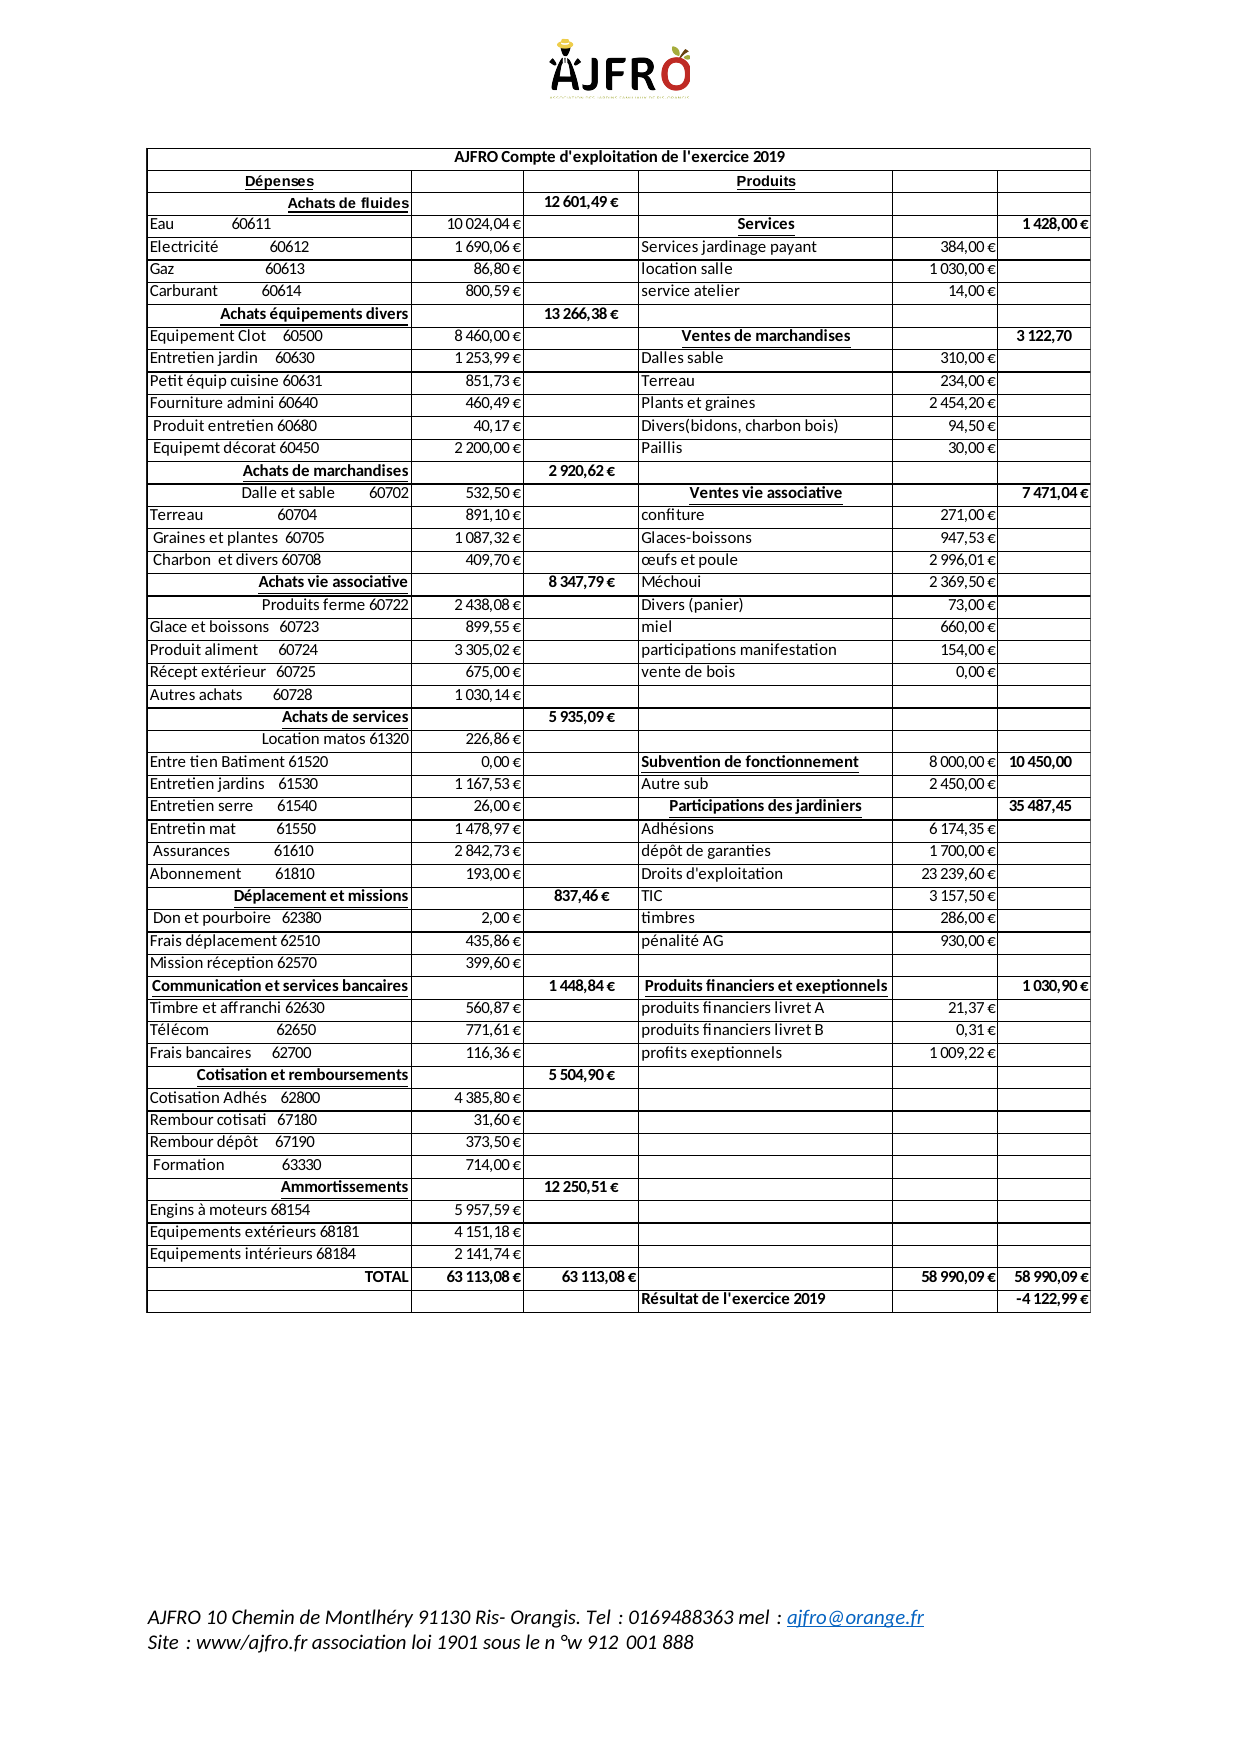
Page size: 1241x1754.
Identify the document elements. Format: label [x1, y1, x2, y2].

picture [549, 38, 690, 99]
